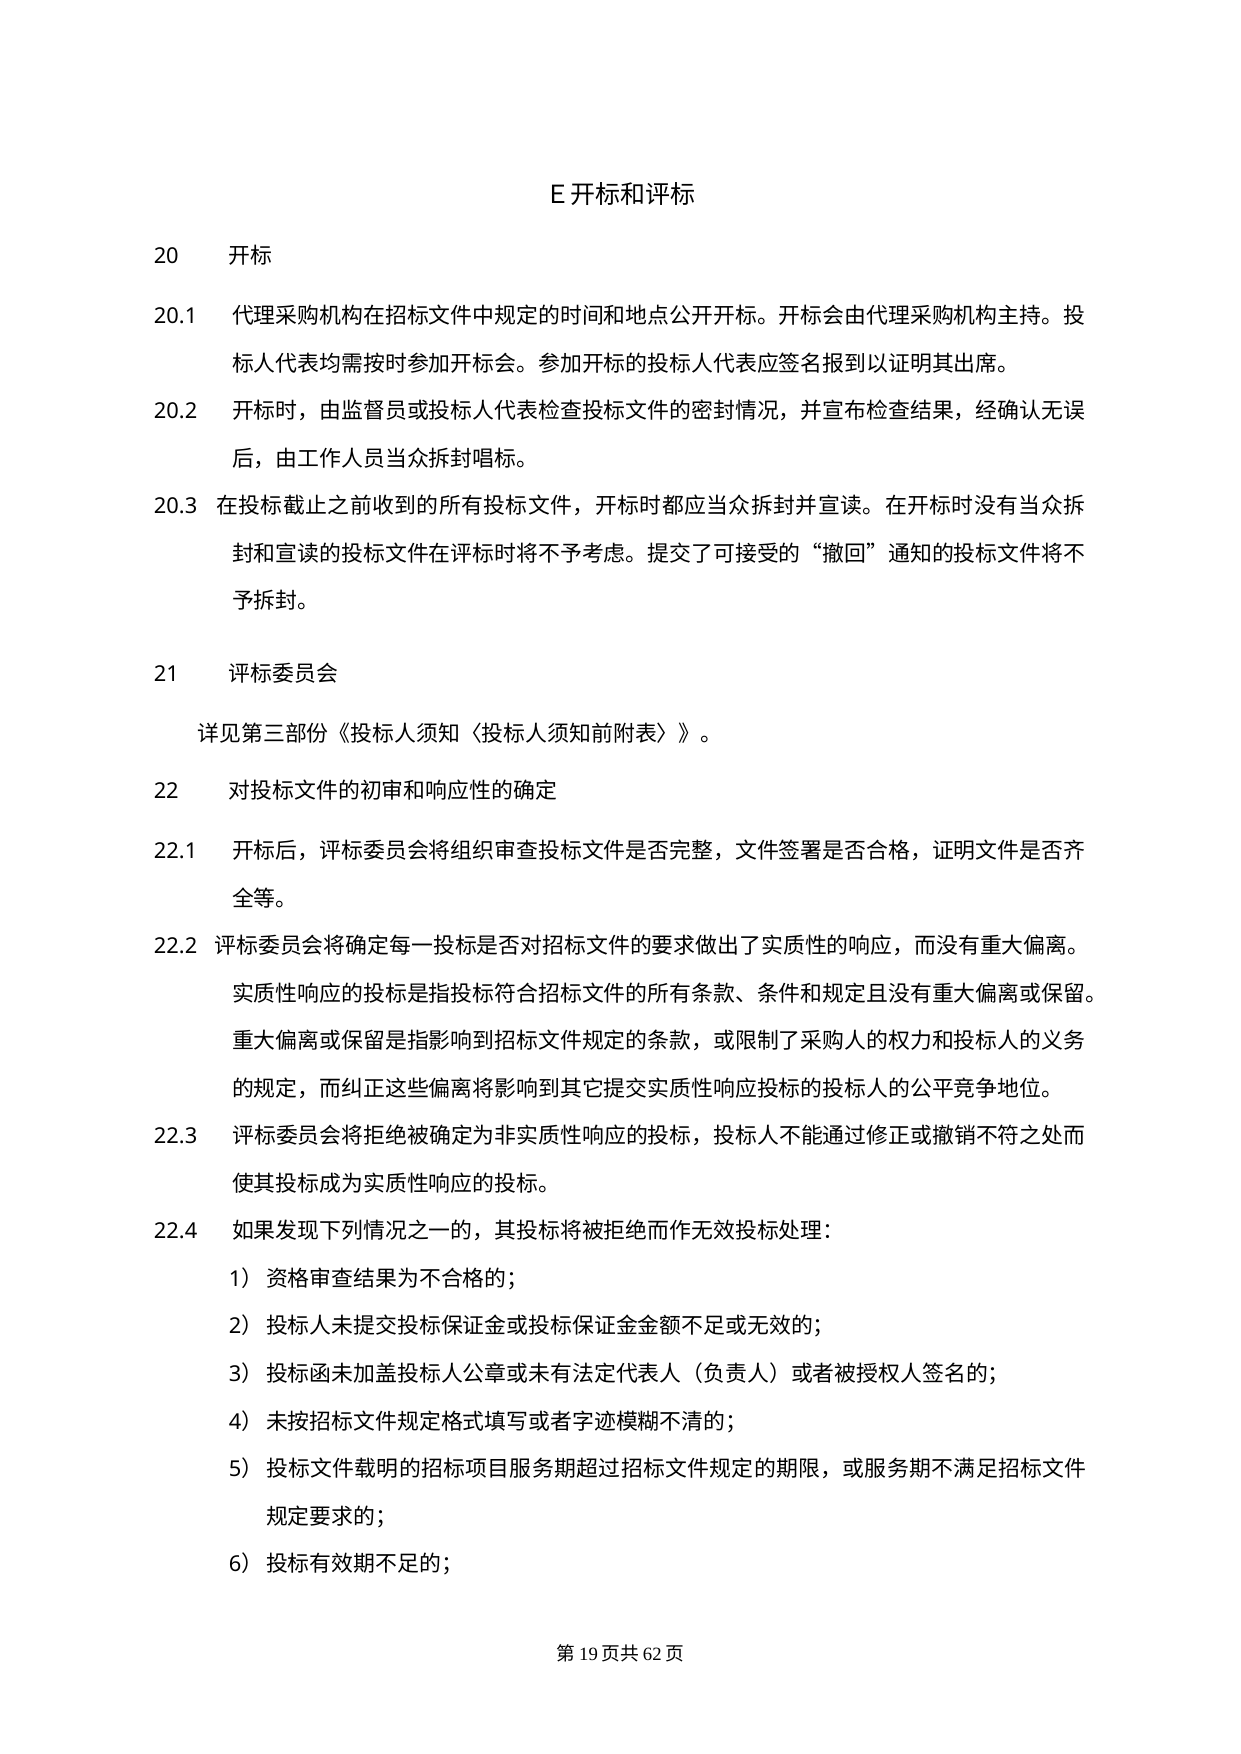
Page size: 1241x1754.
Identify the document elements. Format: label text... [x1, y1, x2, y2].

list 投标函未加盖投标人公章或未有法定代表人（负责人）或者被授权人签名的； [228, 1356, 1087, 1388]
list 投标人未提交投标保证金或投标保证金金额不足或无效的； [228, 1308, 1087, 1340]
text 20.1 代理采购机构在招标文件中规定的时间和地点公开开标。开标会由代理采购机构主持。投标人代表均需按时参加开标会。参加开标的投标人代表应签名报到以证明其出席。 [154, 298, 1087, 377]
subtitle Ｅ开标和评标 [153, 175, 1087, 211]
list 投标文件载明的招标项目服务期超过招标文件规定的期限，或服务期不满足招标文件规定要求的； [228, 1451, 1087, 1531]
subtitle 评标委员会 [154, 656, 1087, 688]
text 20.3 在投标截止之前收到的所有投标文件，开标时都应当众拆封并宣读。在开标时没有当众拆封和宣读的投标文件在评标时将不予考虑。提交了可接受的“撤回”通知的投标文件将不予拆封。 [154, 488, 1087, 615]
list 未按招标文件规定格式填写或者字迹模糊不清的； [228, 1404, 1087, 1435]
text 详见第三部份《投标人须知〈投标人须知前附表〉》。 [153, 716, 1087, 748]
text 22.3 评标委员会将拒绝被确定为非实质性响应的投标，投标人不能通过修正或撤销不符之处而使其投标成为实质性响应的投标。 [154, 1118, 1087, 1197]
text 22.1 开标后，评标委员会将组织审查投标文件是否完整，文件签署是否合格，证明文件是否齐全等。 [154, 833, 1087, 912]
text 20.2 开标时，由监督员或投标人代表检查投标文件的密封情况，并宣布检查结果，经确认无误后，由工作人员当众拆封唱标。 [154, 393, 1087, 473]
list 资格审查结果为不合格的； [228, 1261, 1087, 1293]
text 22.4 如果发现下列情况之一的，其投标将被拒绝而作无效投标处理： [154, 1213, 1087, 1245]
text 22.2 评标委员会将确定每一投标是否对招标文件的要求做出了实质性的响应，而没有重大偏离。实质性响应的投标是指投标符合招标文件的所有条款、条件和规定且没有重大偏离或保留。重大偏离或保留是指影响到招标文件规定的条款，或限制了采购人的权力和投标人的义务的规定，而纠正这些偏离将影响到其它提交实质性响应投标的投标人的公平竞争地位。 [154, 928, 1087, 1102]
list 投标有效期不足的； [228, 1546, 1087, 1578]
subtitle 对投标文件的初审和响应性的确定 [153, 773, 1087, 804]
subtitle 开标 [153, 238, 1087, 270]
